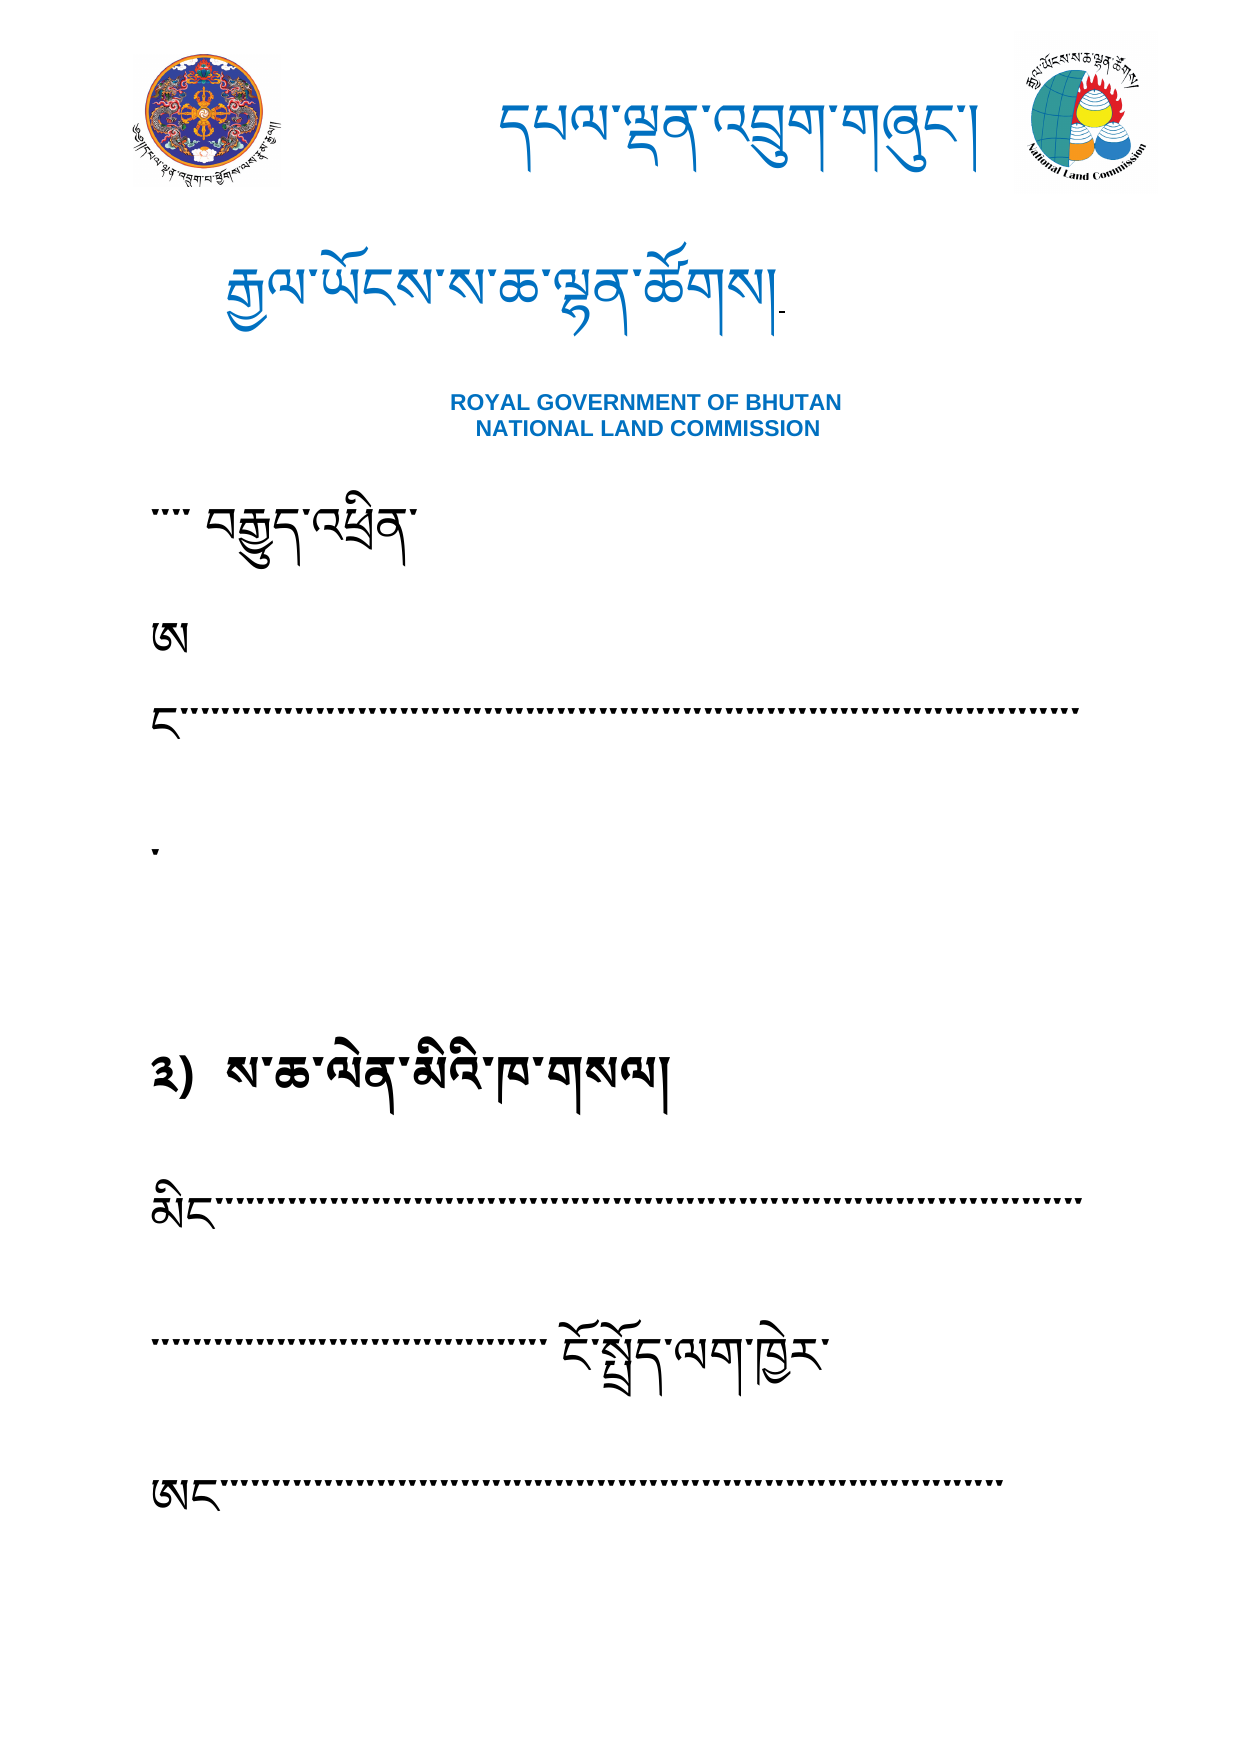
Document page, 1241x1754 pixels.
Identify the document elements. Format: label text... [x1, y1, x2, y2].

text ༣) ས་ཆ་ལེན་མིའི་ཁ་གསལ། [150, 1018, 1090, 1159]
text མིང་་་་་་་་་་་་་་་་་་་་་་་་་་་་་་་་་་་་་་་་་་་་་་་་་་་་་་་་་་་་་་་་་་་་་་་་་་་་་་་་་་་་་་་་་་་་་་་་་་་་་་་་་་་་་་་་་་་་་་་་་ ངོ་སྤྲོད་ལག་ཁྱེར་ཨང་་་་་་་་་་་་་་་་་་་་་་་་་་་་་་་་་་་་་་་་་་་་་་་་་་་་་་་་་་་་་་་་་་་་་་་་་་་ [150, 1159, 1090, 1581]
picture [1013, 31, 1158, 194]
